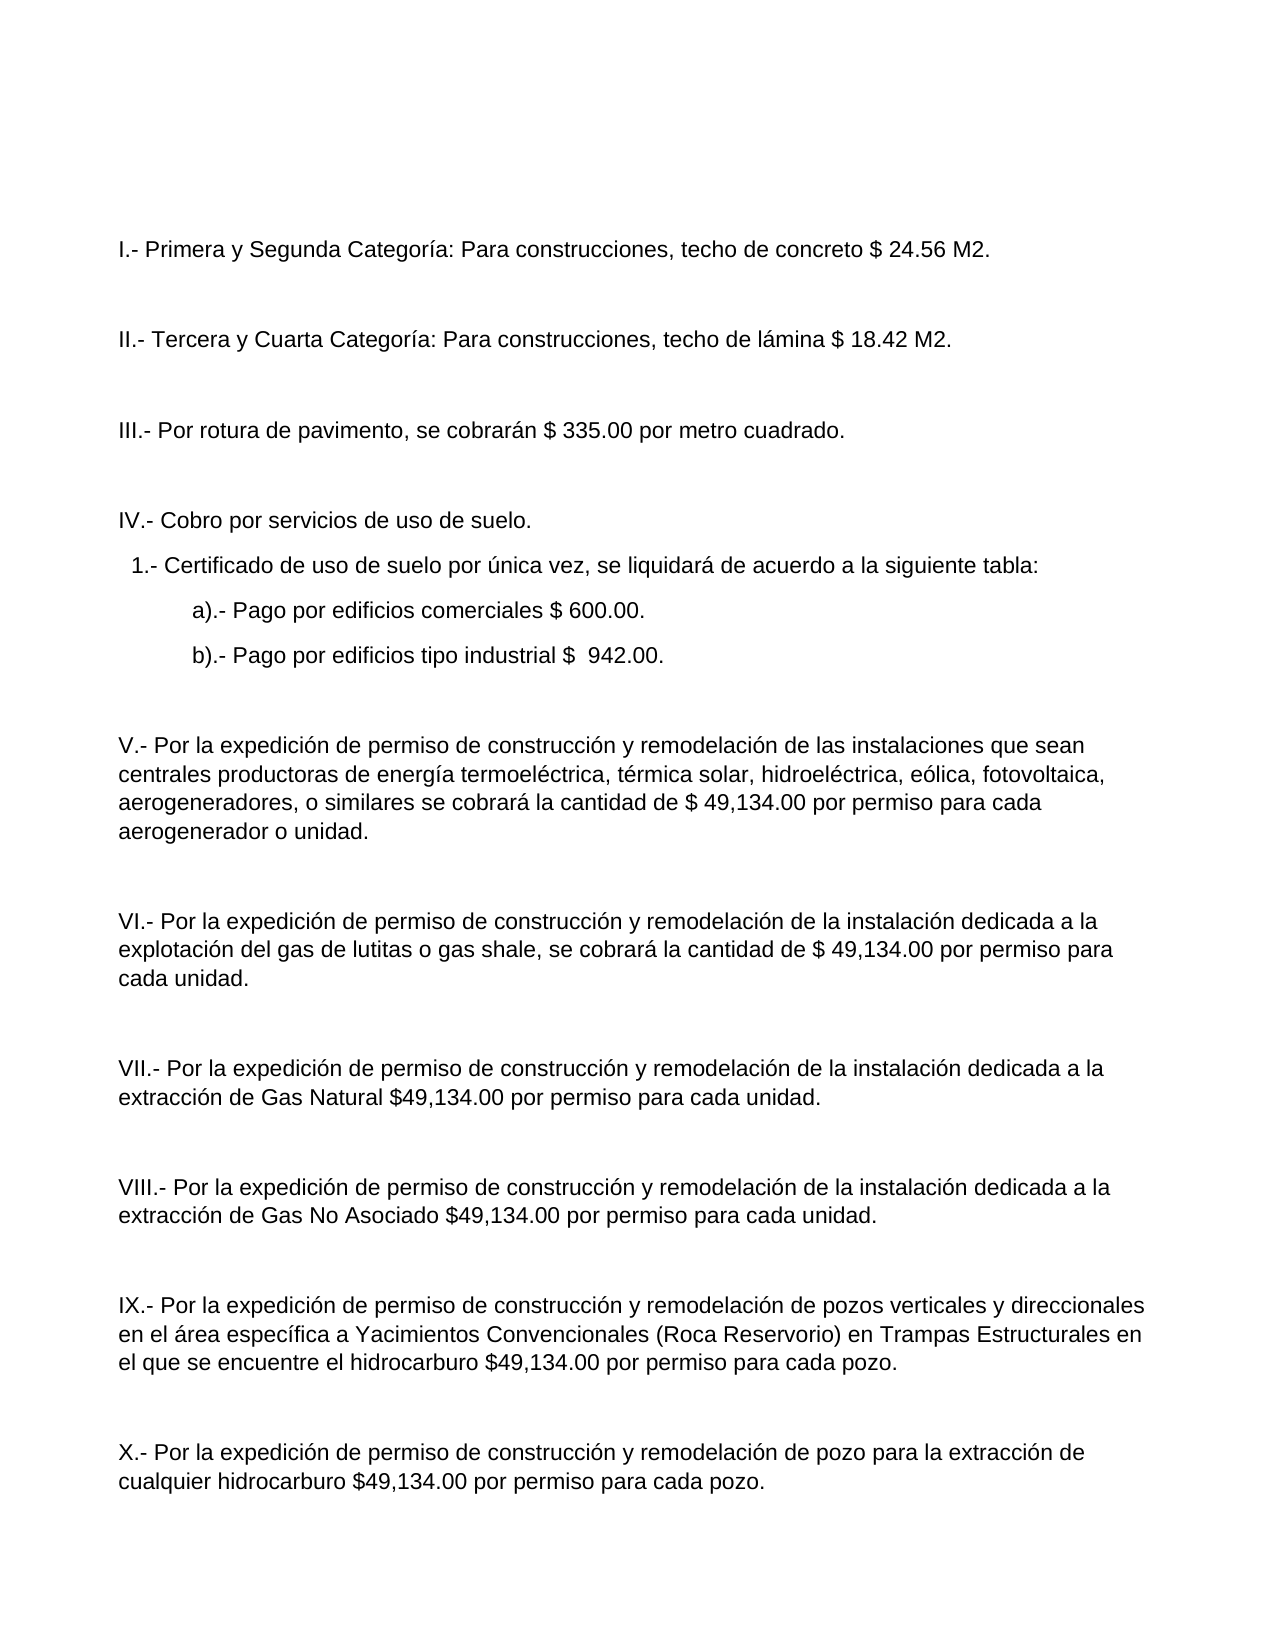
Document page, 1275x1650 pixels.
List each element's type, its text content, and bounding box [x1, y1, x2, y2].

text I.- Primera y Segunda Categoría: Para construcciones, techo de concreto $ 24.56 M2. [118, 236, 1153, 263]
text a).- Pago por edificios comerciales $ 600.00. [177, 597, 1153, 623]
text II.- Tercera y Cuarta Categoría: Para construcciones, techo de lámina $ 18.42 M2. [118, 326, 1153, 353]
text b).- Pago por edificios tipo industrial $ 942.00. [177, 642, 1153, 668]
text VII.- Por la expedición de permiso de construcción y remodelación de la instalación dedicada a la extracción de Gas Natural $49,134.00 por permiso para cada unidad. [118, 1055, 1153, 1110]
text IV.- Cobro por servicios de uso de suelo. [118, 507, 1153, 533]
text III.- Por rotura de pavimento, se cobrarán $ 335.00 por metro cuadrado. [118, 417, 1153, 443]
text V.- Por la expedición de permiso de construcción y remodelación de las instalaciones que sean centrales productoras de energía termoeléctrica, térmica solar, hidroeléctrica, eólica, fotovoltaica, aerogeneradores, o similares se cobrará la cantidad de $ 49,134.00 por permiso para cada aerogenerador o unidad. [118, 732, 1153, 844]
text VIII.- Por la expedición de permiso de construcción y remodelación de la instalación dedicada a la extracción de Gas No Asociado $49,134.00 por permiso para cada unidad. [118, 1174, 1153, 1228]
text IX.- Por la expedición de permiso de construcción y remodelación de pozos verticales y direccionales en el área específica a Yacimientos Convencionales (Roca Reservorio) en Trampas Estructurales en el que se encuentre el hidrocarburo $49,134.00 por permiso para cada pozo. [118, 1292, 1153, 1376]
text VI.- Por la expedición de permiso de construcción y remodelación de la instalación dedicada a la explotación del gas de lutitas o gas shale, se cobrará la cantidad de $ 49,134.00 por permiso para cada unidad. [118, 908, 1153, 991]
text X.- Por la expedición de permiso de construcción y remodelación de pozo para la extracción de cualquier hidrocarburo $49,134.00 por permiso para cada pozo. [118, 1439, 1153, 1494]
text 1.- Certificado de uso de suelo por única vez, se liquidará de acuerdo a la siguiente tabla: [118, 552, 1153, 578]
